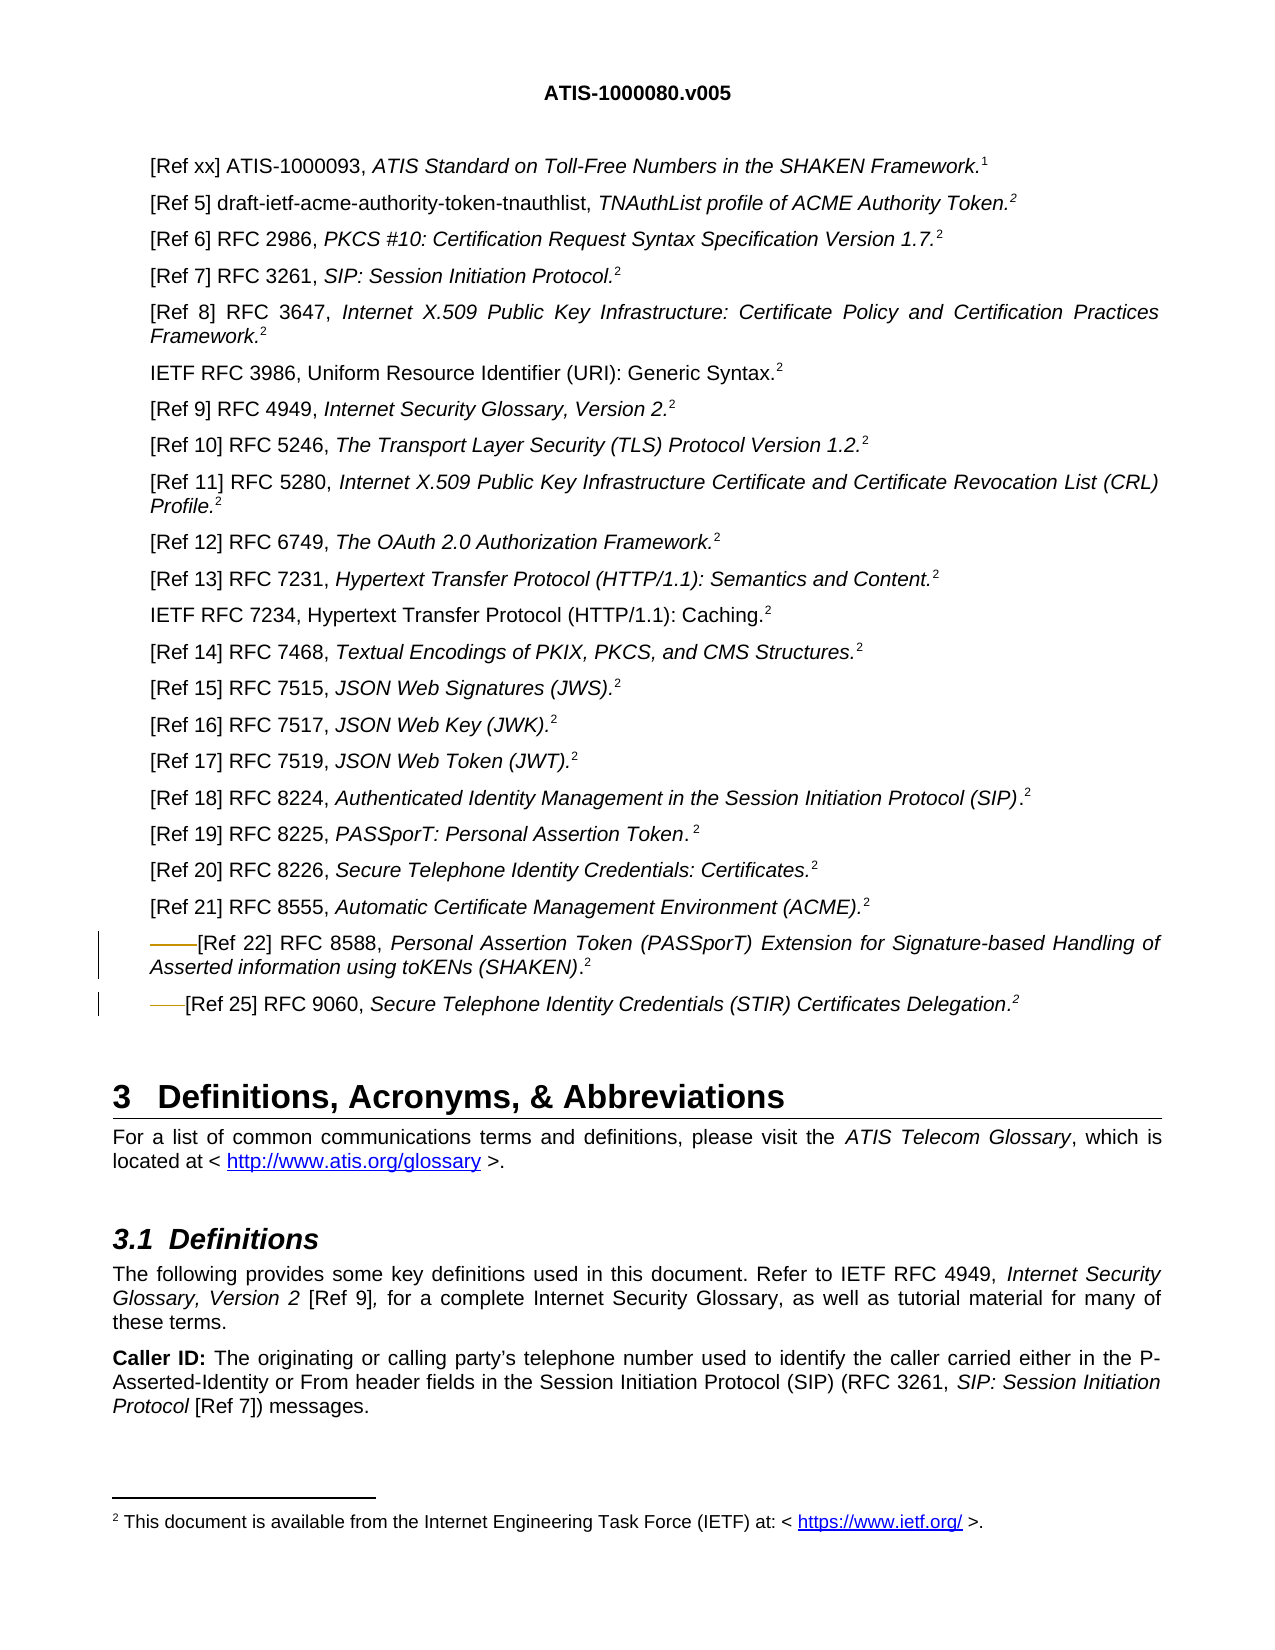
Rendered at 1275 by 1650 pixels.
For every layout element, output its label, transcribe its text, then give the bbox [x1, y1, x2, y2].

text [Ref 16] RFC 7517, JSON Web Key (JWK).2 [150, 712, 1162, 736]
text For a list of common communications terms and definitions, please visit the ATIS Telecom Glossary, which is located at < http://www.atis.org/glossary >. [112, 1125, 1162, 1173]
text [Ref 13] RFC 7231, Hypertext Transfer Protocol (HTTP/1.1): Semantics and Content.2 [150, 567, 1162, 591]
text [Ref 14] RFC 7468, Textual Encodings of PKIX, PKCS, and CMS Structures.2 [150, 639, 1162, 663]
text [Ref 5] draft-ietf-acme-authority-token-tnauthlist, TNAuthList profile of ACME Authority Token. [150, 191, 1162, 214]
subtitle Definitions, Acronyms, & Abbreviations [112, 1077, 1162, 1119]
text [Ref 21] RFC 8555, Automatic Certificate Management Environment (ACME).2 [150, 895, 1162, 919]
text [Ref 8] RFC 3647, Internet X.509 Public Key Infrastructure: Certificate Policy and Certification Practices Framework.2 [150, 300, 1162, 348]
subtitle Definitions [112, 1222, 1162, 1255]
text [Ref 19] RFC 8225, PASSporT: Personal Assertion Token. 2 [150, 822, 1162, 846]
text Caller ID: The originating or calling party’s telephone number used to identify the caller carried either in the P-Asserted-Identity or From header fields in the Session Initiation Protocol (SIP) (RFC 3261, SIP: Session Initiation Protocol [Ref 7]) messages. [112, 1346, 1162, 1418]
text [Ref 25] RFC 9060, Secure Telephone Identity Credentials (STIR) Certificates Delegation.2 [150, 992, 1162, 1016]
text [Ref 9] RFC 4949, Internet Security Glossary, Version 2.2 [150, 397, 1162, 421]
text The following provides some key definitions used in this document. Refer to IETF RFC 4949, Internet Security Glossary, Version 2 [Ref 9], for a complete Internet Security Glossary, as well as tutorial material for many of these terms. [112, 1262, 1162, 1333]
text [Ref 20] RFC 8226, Secure Telephone Identity Credentials: Certificates.2 [150, 858, 1162, 882]
text [Ref 7] RFC 3261, SIP: Session Initiation Protocol.2 [150, 263, 1162, 287]
text [Ref 12] RFC 6749, The OAuth 2.0 Authorization Framework.2 [150, 530, 1162, 554]
text [Ref 11] RFC 5280, Internet X.509 Public Key Infrastructure Certificate and Certificate Revocation List (CRL) Profile.2 [150, 470, 1162, 518]
text [Ref 6] RFC 2986, PKCS #10: Certification Request Syntax Specification Version 1.7.2 [150, 227, 1162, 251]
text [Ref 22] RFC 8588, Personal Assertion Token (PASSporT) Extension for Signature-based Handling of Asserted information using toKENs (SHAKEN).2 [150, 931, 1162, 979]
text [Ref xx] ATIS-1000093, ATIS Standard on Toll-Free Numbers in the SHAKEN Framework.1 [150, 154, 1162, 178]
text [Ref 10] RFC 5246, The Transport Layer Security (TLS) Protocol Version 1.2.2 [150, 433, 1162, 457]
text [Ref 18] RFC 8224, Authenticated Identity Management in the Session Initiation Protocol (SIP).2 [150, 785, 1162, 809]
text [Ref 17] RFC 7519, JSON Web Token (JWT).2 [150, 749, 1162, 773]
text IETF RFC 7234, Hypertext Transfer Protocol (HTTP/1.1): Caching.2 [150, 603, 1162, 627]
text IETF RFC 3986, Uniform Resource Identifier (URI): Generic Syntax.2 [150, 360, 1162, 384]
text [Ref 15] RFC 7515, JSON Web Signatures (JWS).2 [150, 676, 1162, 700]
